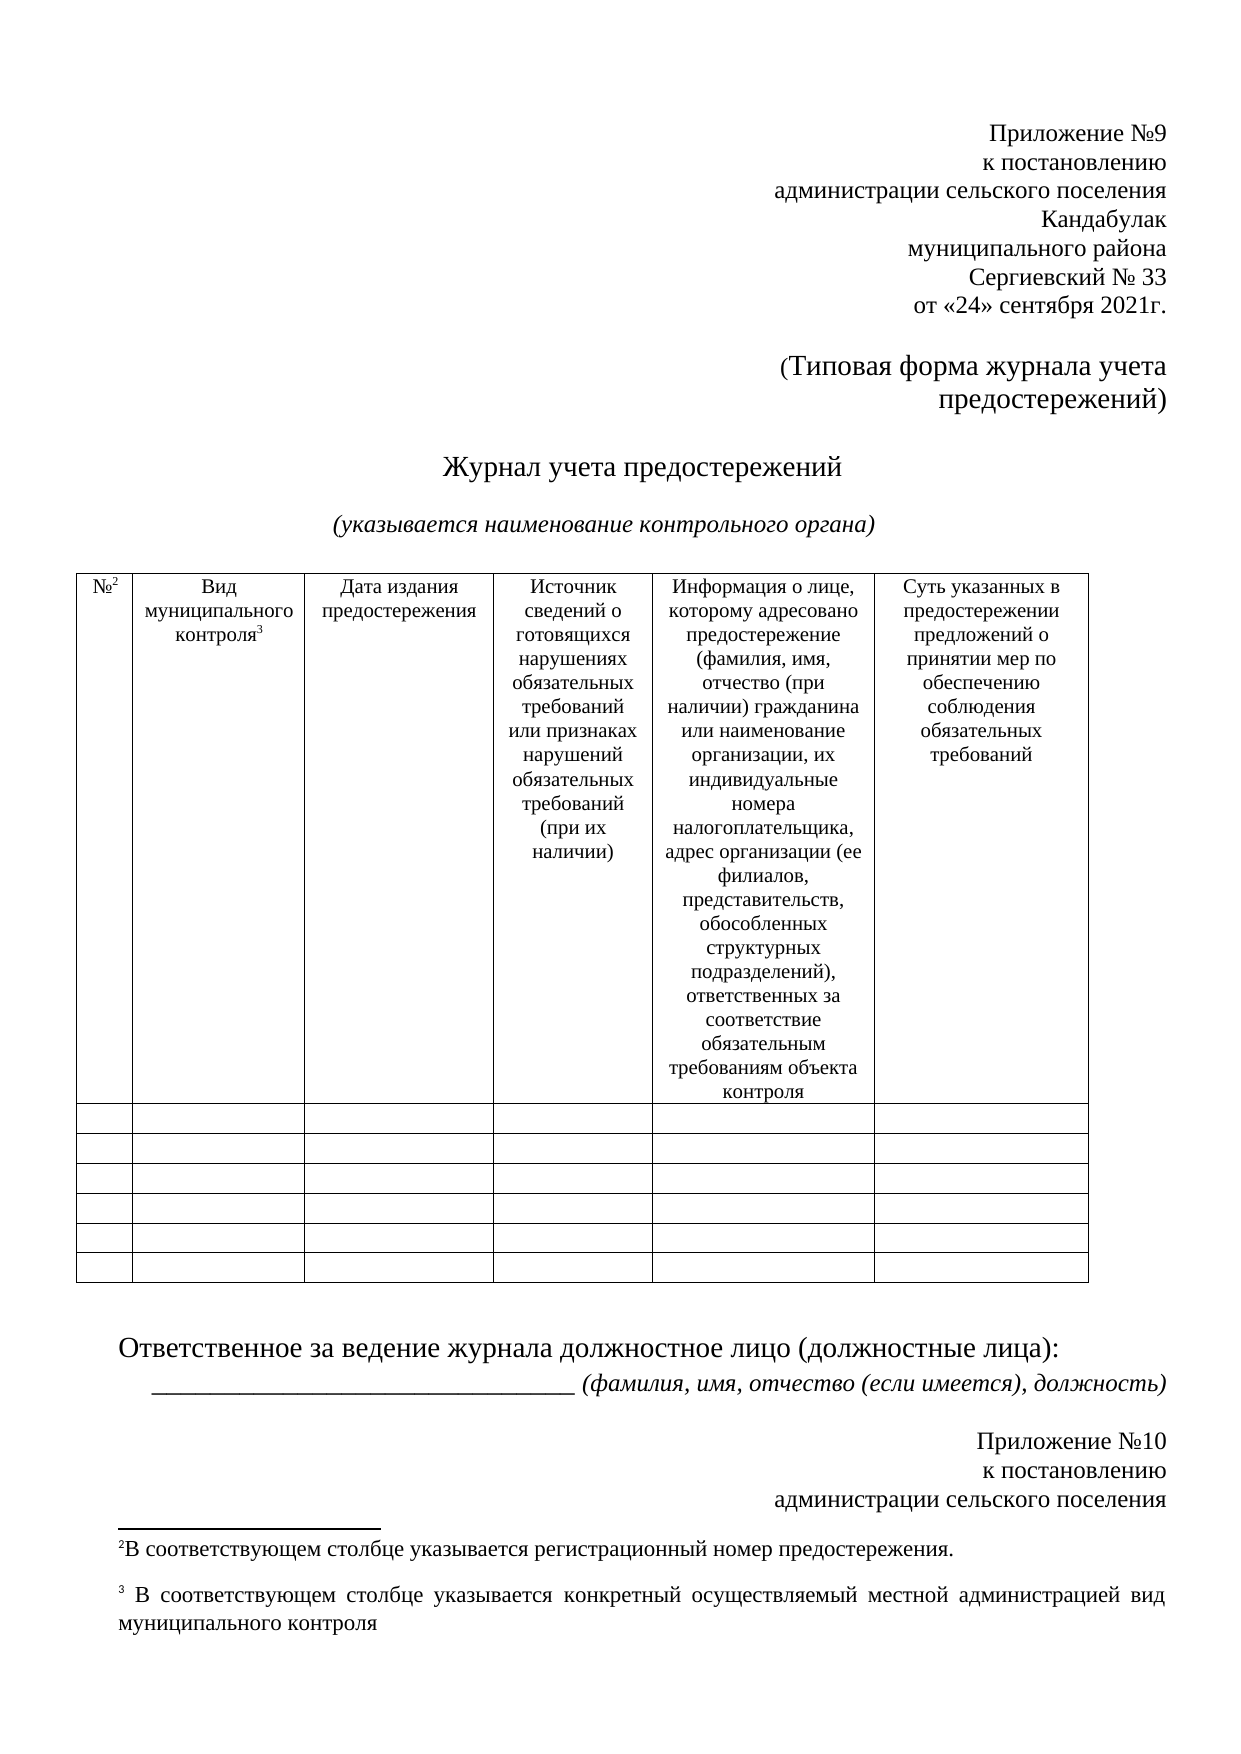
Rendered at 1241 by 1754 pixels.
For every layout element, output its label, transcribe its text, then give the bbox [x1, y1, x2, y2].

table_cell [77, 1104, 132, 1133]
table_cell [305, 1224, 493, 1252]
table_cell [77, 1224, 132, 1252]
table_cell [875, 1164, 1088, 1193]
table_cell [305, 1194, 493, 1222]
text Журнал учета предостережений [118, 449, 1167, 482]
table_cell [653, 1134, 874, 1163]
text (Типовая форма журнала учета предостережений) [591, 348, 1167, 415]
table_cell [494, 1134, 652, 1163]
table_cell [133, 1224, 304, 1252]
text администрации сельского поселения [709, 176, 1167, 204]
text к постановлению [709, 1455, 1167, 1484]
table_cell [875, 1104, 1088, 1133]
table_cell [305, 1253, 493, 1282]
table_cell [653, 1224, 874, 1252]
table_cell [653, 1194, 874, 1222]
table_cell [77, 1134, 132, 1163]
table_cell [494, 1104, 652, 1133]
table_cell [305, 1104, 493, 1133]
table_cell [133, 1194, 304, 1222]
table_cell [653, 1164, 874, 1193]
table_cell [305, 1164, 493, 1193]
text муниципального района [709, 233, 1167, 262]
text администрации сельского поселения [709, 1484, 1167, 1512]
text Приложение №10 [709, 1426, 1167, 1455]
table_cell [494, 1224, 652, 1252]
table_header № [77, 574, 132, 1103]
table_cell [875, 1253, 1088, 1282]
table_cell [133, 1164, 304, 1193]
table_cell [133, 1253, 304, 1282]
table_header Источник сведений о готовящихся нарушениях обязательных требований или признаках нарушений обязательных требований (при их наличии) [494, 574, 652, 1103]
table_cell [653, 1104, 874, 1133]
table_cell [77, 1164, 132, 1193]
table_header Суть указанных в предостережении предложений о принятии мер по обеспечению соблюдения обязательных требований [875, 574, 1088, 1103]
table_header Информация о лице, которому адресовано предостережение (фамилия, имя, отчество (при наличии) гражданина или наименование организации, их индивидуальные номера налогоплательщика, адрес организации (ее филиалов, представительств, обособленных структурных подразделений), ответственных за соответствие обязательным требованиям объекта контроля [653, 574, 874, 1103]
table_cell [875, 1224, 1088, 1252]
table_cell [77, 1253, 132, 1282]
table_cell [305, 1134, 493, 1163]
text Сергиевский № 33 [709, 262, 1167, 291]
table_cell [875, 1134, 1088, 1163]
table_cell [653, 1253, 874, 1282]
table_cell [494, 1253, 652, 1282]
table_cell [875, 1194, 1088, 1222]
text _____________________________ (фамилия, имя, отчество (если имеется), должность) [118, 1364, 1167, 1397]
text к постановлению [709, 147, 1167, 176]
text Ответственное за ведение журнала должностное лицо (должностные лица): [118, 1330, 1167, 1364]
table_cell (указывается наименование контрольного органа) [117, 506, 1091, 539]
table_cell [494, 1164, 652, 1193]
table_cell [77, 1194, 132, 1222]
table_header Дата издания предостережения [305, 574, 493, 1103]
text Кандабулак [709, 204, 1167, 233]
table_cell [133, 1134, 304, 1163]
table_cell [494, 1194, 652, 1222]
table_header Вид муниципального контроля [133, 574, 304, 1103]
text от «24» сентября 2021г. [709, 291, 1167, 319]
text Приложение №9 [709, 118, 1167, 147]
table_cell [133, 1104, 304, 1133]
